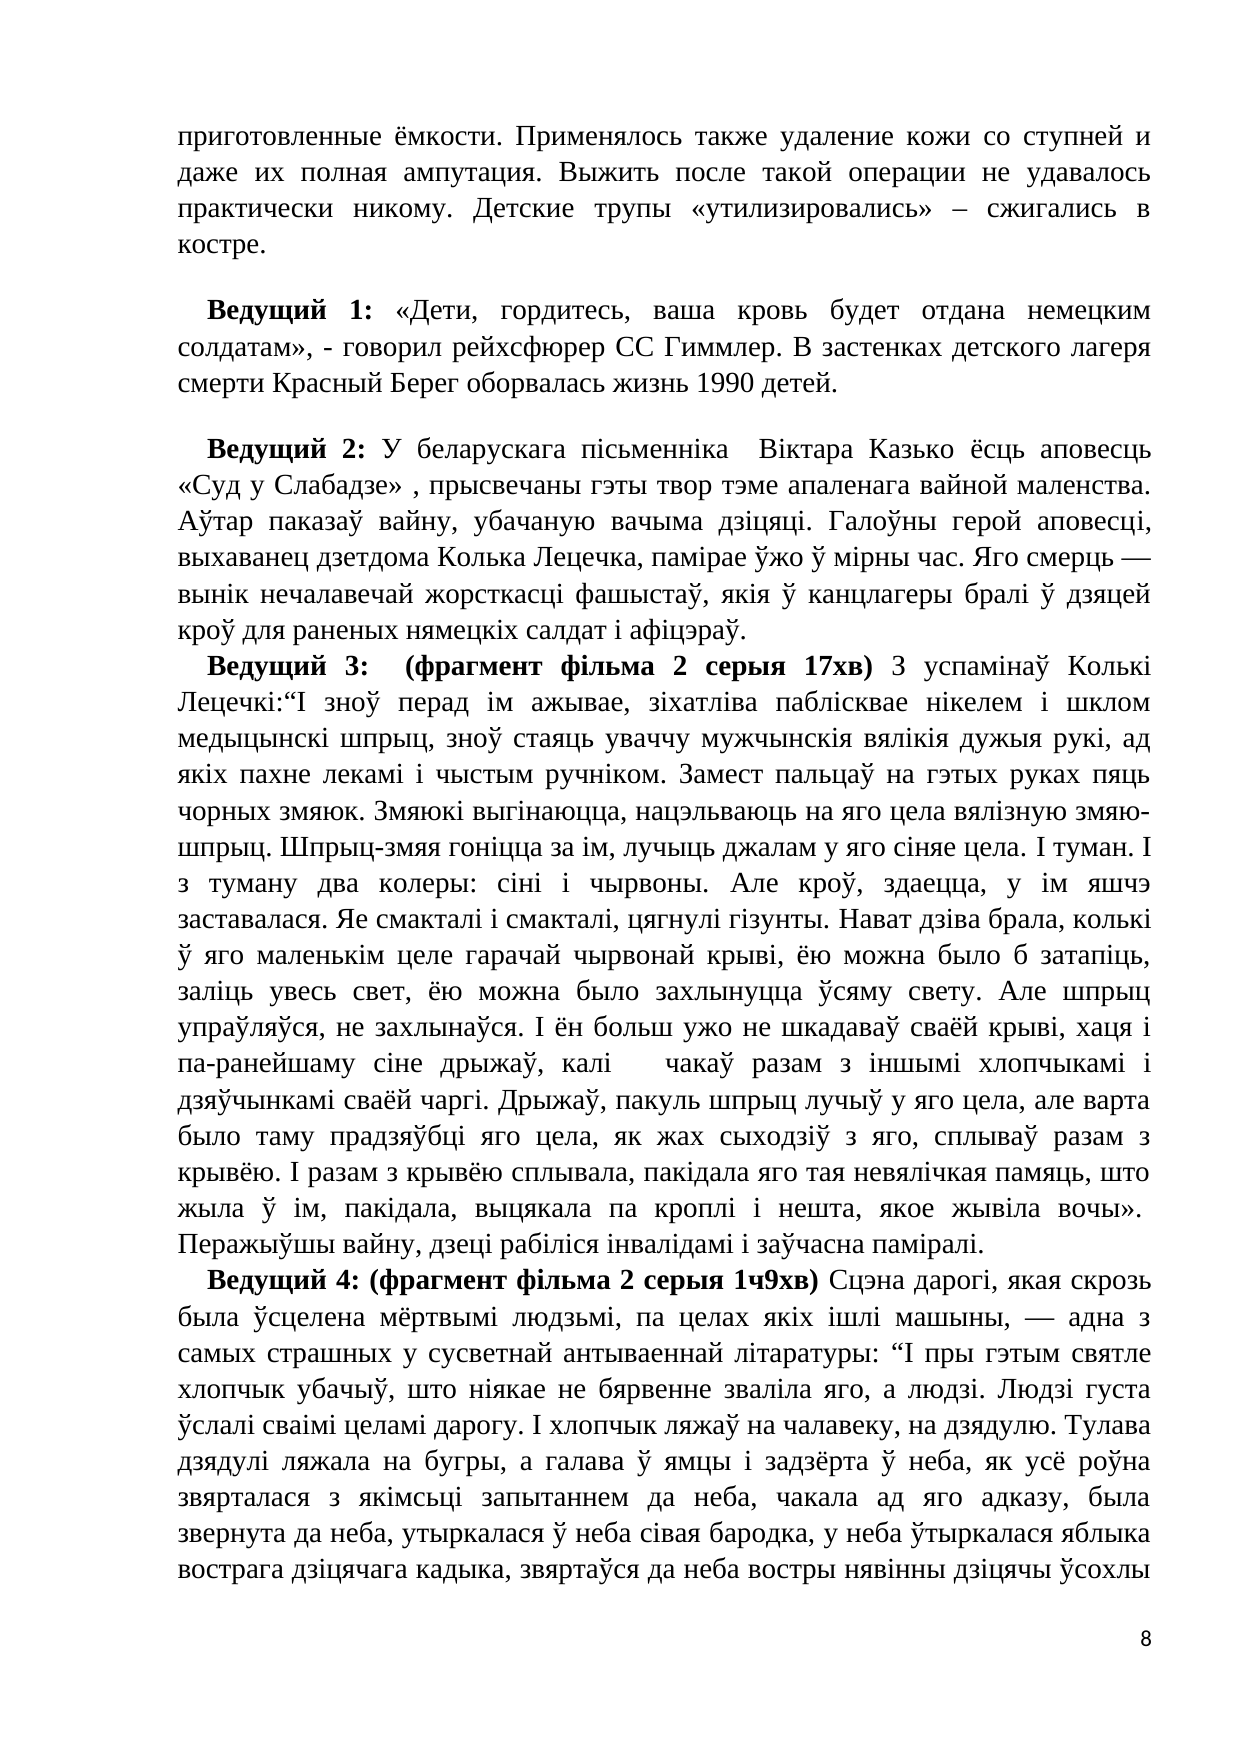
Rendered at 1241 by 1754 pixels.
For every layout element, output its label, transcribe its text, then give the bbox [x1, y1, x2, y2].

text Ведущий 1: «Дети, гордитесь, ваша кровь будет отдана немецким солдатам», - говорил рейхсфюрер СС Гиммлер. В застенках детского лагеря смерти Красный Берег оборвалась жизнь 1990 детей. [177, 292, 1152, 329]
text Ведущий 2: У беларускага пісьменніка Віктара Казько ёсць аповесць «Суд у Слабадзе» , прысвечаны гэты твор тэме апаленага вайной маленства. Аўтар паказаў вайну, убачаную вачыма дзіцяці. Галоўны герой аповесці, выхаванец дзетдома Колька Лецечка, памірае ўжо ў мірны час. Яго смерць — вынік нечалавечай жорсткасці фашыстаў, якія ў канцлагеры бралі ў дзяцей кроў для раненых нямецкіх салдат і афіцэраў. [177, 431, 1152, 467]
text Ведущий 2: У беларускага пісьменніка Віктара Казько ёсць аповесць «Суд у Слабадзе» , прысвечаны гэты твор тэме апаленага вайной маленства. Аўтар паказаў вайну, убачаную вачыма дзіцяці. Галоўны герой аповесці, выхаванец дзетдома Колька Лецечка, памірае ўжо ў мірны час. Яго смерць — вынік нечалавечай жорсткасці фашыстаў, якія ў канцлагеры бралі ў дзяцей кроў для раненых нямецкіх салдат і афіцэраў. [177, 501, 1152, 540]
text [177, 1262, 1152, 1371]
text Ведущий 1: «Дети, гордитесь, ваша кровь будет отдана немецким солдатам», - говорил рейхсфюрер СС Гиммлер. В застенках детского лагеря смерти Красный Берег оборвалась жизнь 1990 детей. [177, 362, 1152, 398]
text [177, 224, 1152, 290]
text Ведущий 2: У беларускага пісьменніка Віктара Казько ёсць аповесць «Суд у Слабадзе» , прысвечаны гэты твор тэме апаленага вайной маленства. Аўтар паказаў вайну, убачаную вачыма дзіцяці. Галоўны герой аповесці, выхаванец дзетдома Колька Лецечка, памірае ўжо ў мірны час. Яго смерць — вынік нечалавечай жорсткасці фашыстаў, якія ў канцлагеры бралі ў дзяцей кроў для раненых нямецкіх салдат і афіцэраў. [177, 609, 1152, 645]
